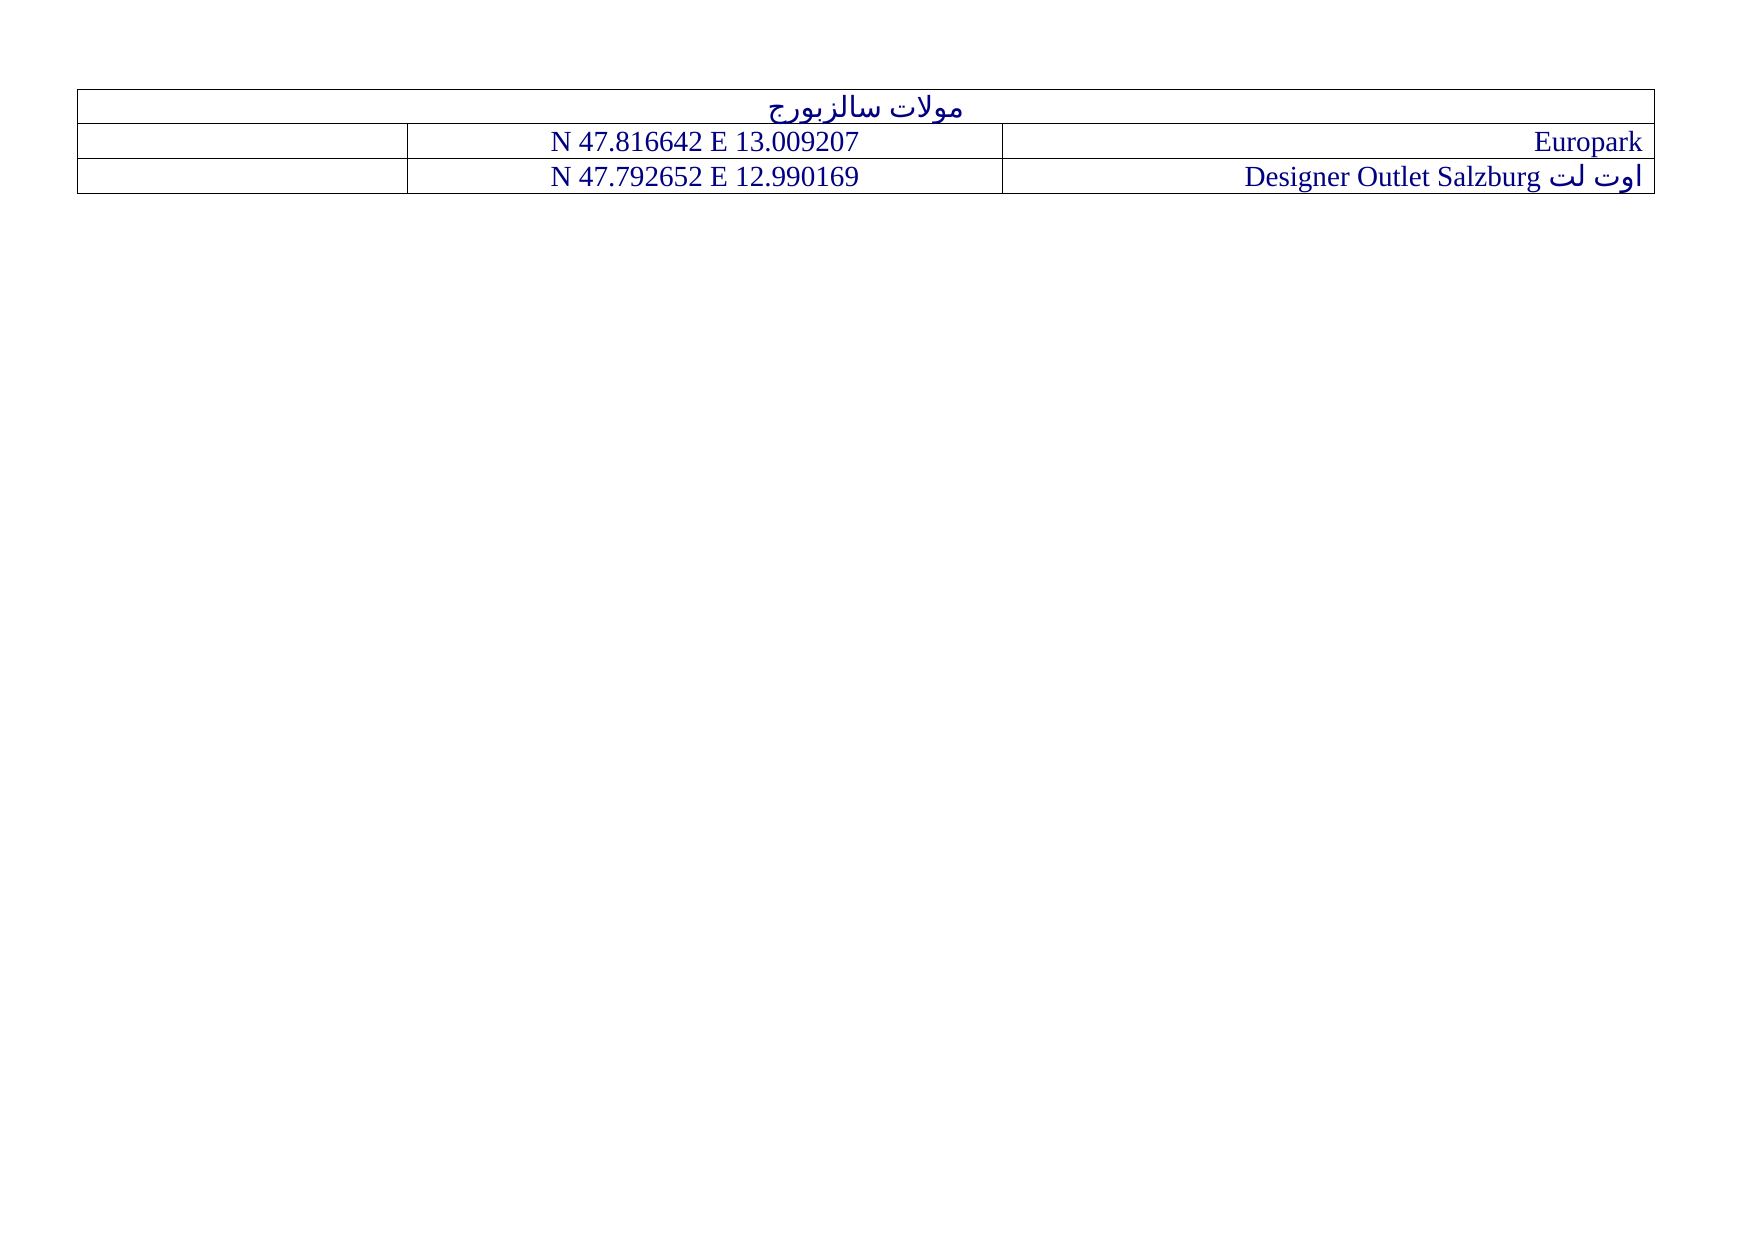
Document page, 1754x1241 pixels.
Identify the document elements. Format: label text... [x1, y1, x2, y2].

table_cell مولات سالزبورج [78, 90, 1654, 123]
table_cell اوت لت Designer Outlet Salzburg [1003, 159, 1654, 192]
table_cell [78, 124, 407, 158]
table_cell N 47.816642 E 13.009207 [408, 124, 1002, 158]
table_cell Europark [1003, 124, 1654, 158]
table_cell [78, 159, 407, 192]
table_cell N 47.792652 E 12.990169 [408, 159, 1002, 192]
